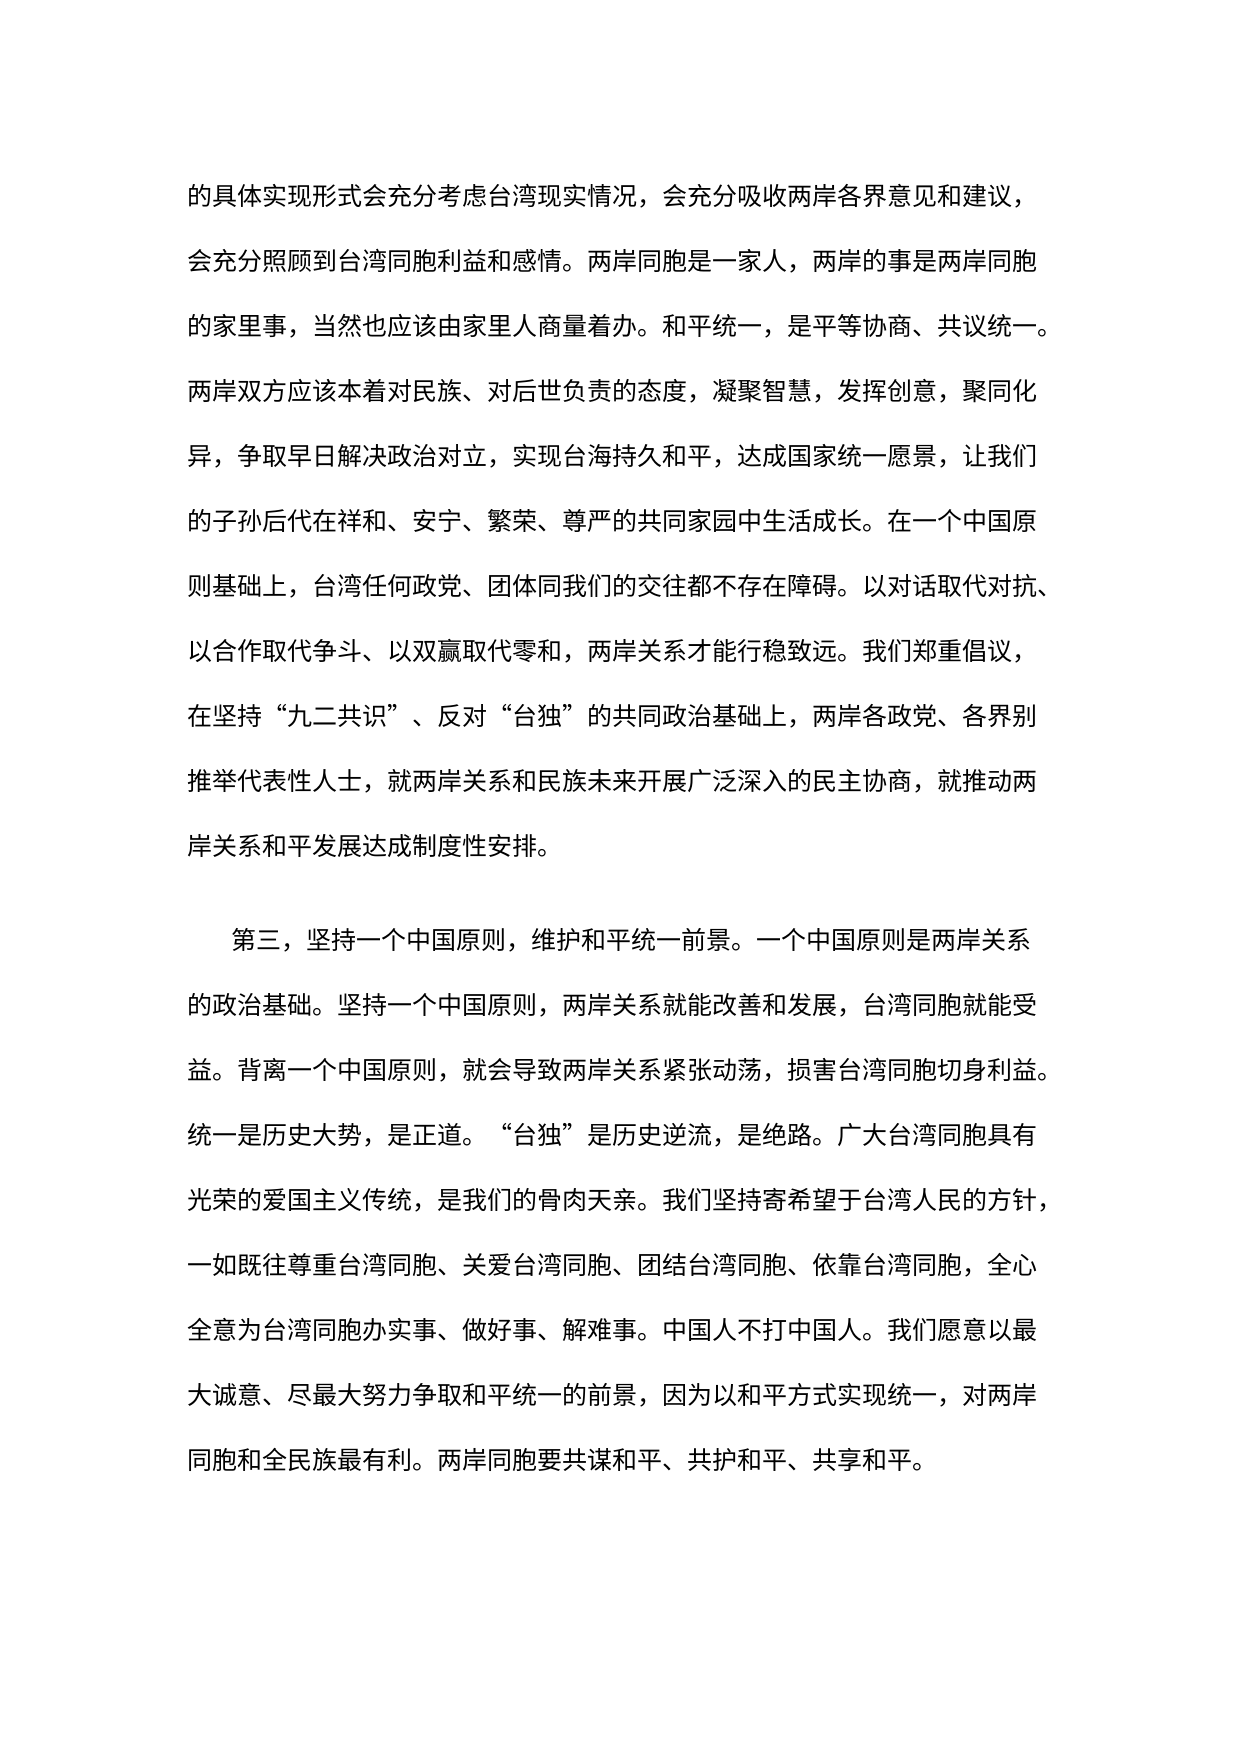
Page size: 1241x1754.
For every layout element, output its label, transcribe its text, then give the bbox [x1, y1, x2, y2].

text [187, 162, 1053, 877]
text 第三，坚持一个中国原则，维护和平统一前景。一个中国原则是两岸关系的政治基础。坚持一个中国原则，两岸关系就能改善和发展，台湾同胞就能受益。背离一个中国原则，就会导致两岸关系紧张动荡，损害台湾同胞切身利益。统一是历史大势，是正道。“台独”是历史逆流，是绝路。广大台湾同胞具有光荣的爱国主义传统，是我们的骨肉天亲。我们坚持寄希望于台湾人民的方针，一如既往尊重台湾同胞、关爱台湾同胞、团结台湾同胞、依靠台湾同胞，全心全意为台湾同胞办实事、做好事、解难事。中国人不打中国人。我们愿意以最大诚意、尽最大努力争取和平统一的前景，因为以和平方式实现统一，对两岸同胞和全民族最有利。两岸同胞要共谋和平、共护和平、共享和平。 [187, 906, 1053, 1491]
